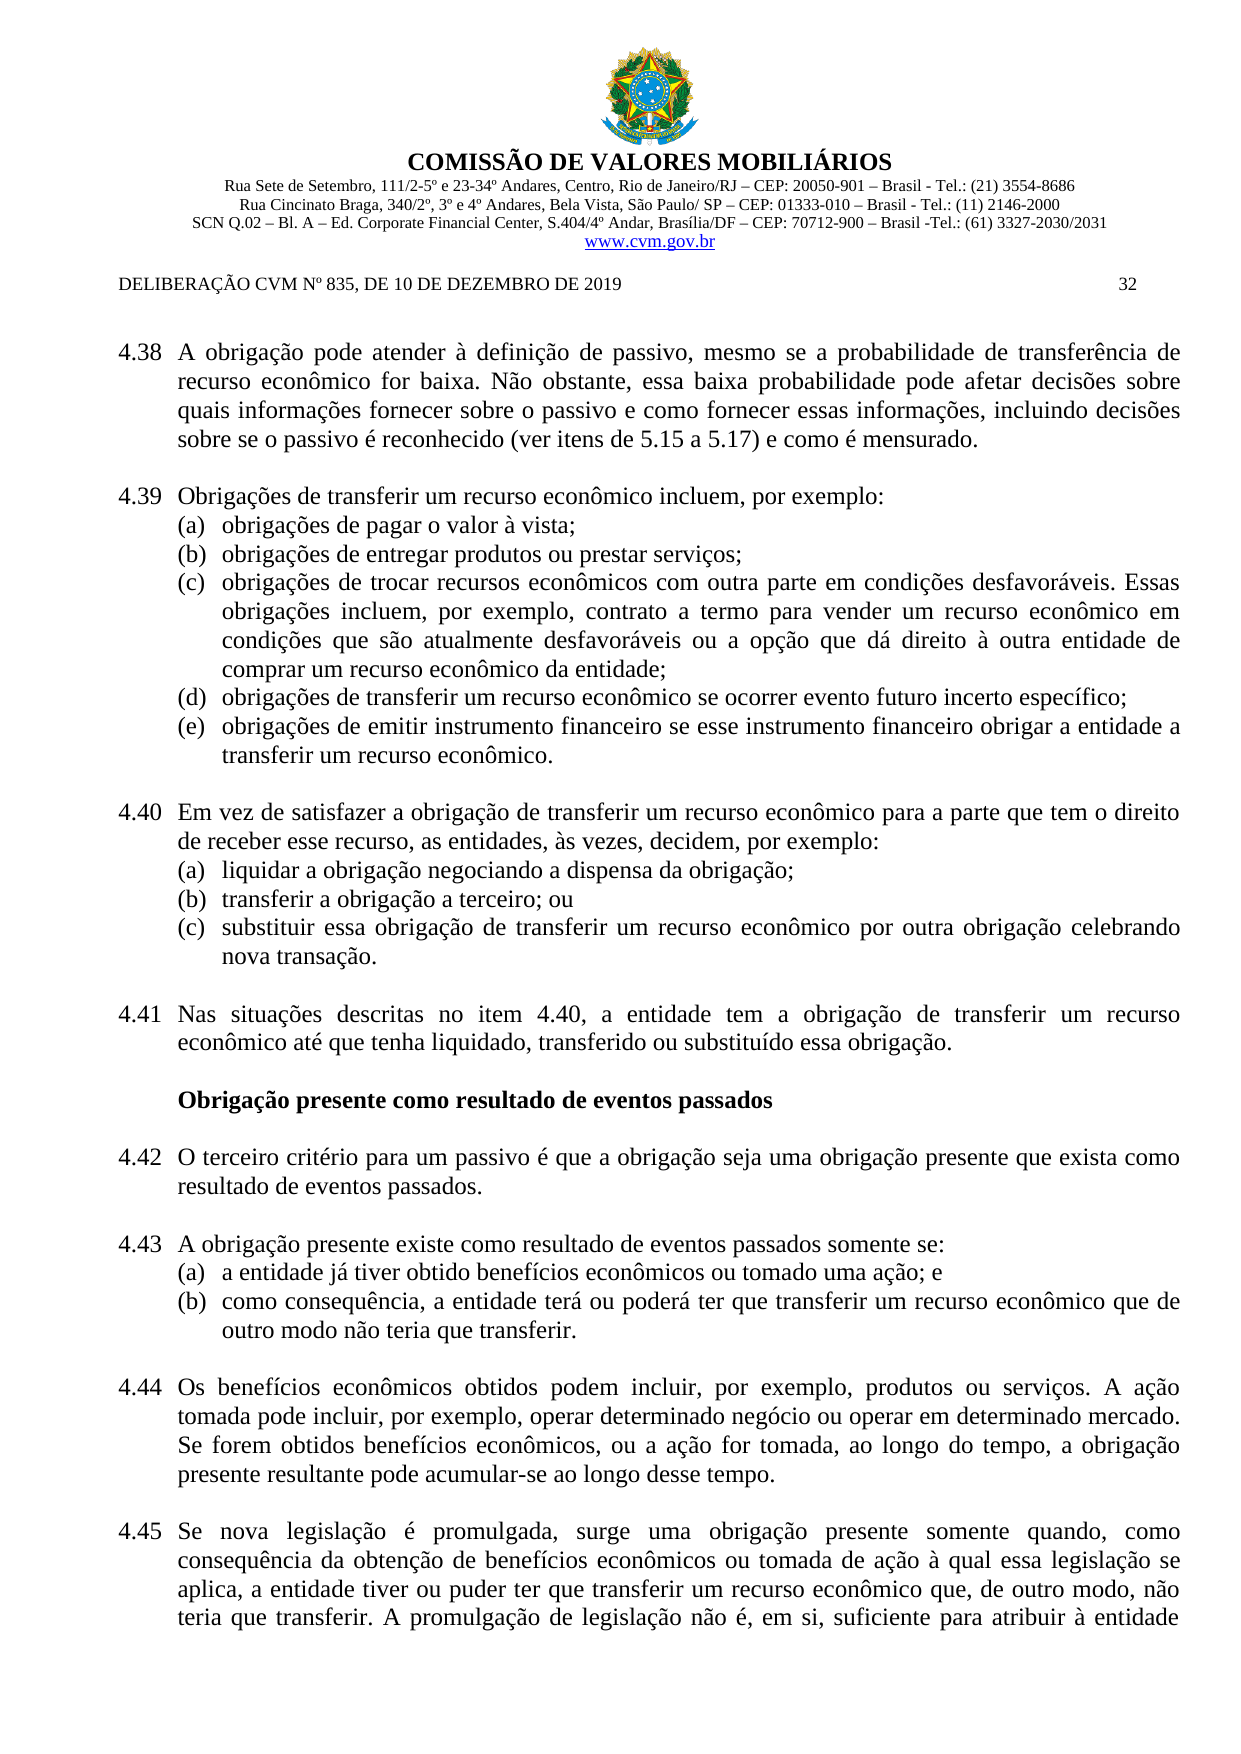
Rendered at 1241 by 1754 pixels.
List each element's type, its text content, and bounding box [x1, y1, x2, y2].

text (b) como consequência, a entidade terá ou poderá ter que transferir um recurso econômico que de outro modo não teria que transferir. [177, 1286, 1181, 1344]
text (a) liquidar a obrigação negociando a dispensa da obrigação; [177, 855, 1181, 884]
text (c) substituir essa obrigação de transferir um recurso econômico por outra obrigação celebrando nova transação. [177, 912, 1181, 970]
text (d) obrigações de transferir um recurso econômico se ocorrer evento futuro incerto específico; [177, 682, 1181, 711]
text (e) obrigações de emitir instrumento financeiro se esse instrumento financeiro obrigar a entidade a transferir um recurso econômico. [177, 711, 1181, 769]
text 4.42 O terceiro critério para um passivo é que a obrigação seja uma obrigação presente que exista como resultado de eventos passados. [118, 1142, 1181, 1200]
picture [597, 44, 702, 148]
text 4.40 Em vez de satisfazer a obrigação de transferir um recurso econômico para a parte que tem o direito de receber esse recurso, as entidades, às vezes, decidem, por exemplo: [118, 797, 1181, 855]
text 4.39 Obrigações de transferir um recurso econômico incluem, por exemplo: [118, 481, 1181, 510]
text (a) a entidade já tiver obtido benefícios econômicos ou tomado uma ação; e [177, 1257, 1181, 1286]
title Obrigação presente como resultado de eventos passados [177, 1085, 1181, 1114]
text (c) obrigações de trocar recursos econômicos com outra parte em condições desfavoráveis. Essas obrigações incluem, por exemplo, contrato a termo para vender um recurso econômico em condições que são atualmente desfavoráveis ou a opção que dá direito à outra entidade de comprar um recurso econômico da entidade; [177, 567, 1181, 682]
text 4.41 Nas situações descritas no item 4.40, a entidade tem a obrigação de transferir um recurso econômico até que tenha liquidado, transferido ou substituído essa obrigação. [118, 999, 1181, 1056]
text 4.44 Os benefícios econômicos obtidos podem incluir, por exemplo, produtos ou serviços. A ação tomada pode incluir, por exemplo, operar determinado negócio ou operar em determinado mercado. Se forem obtidos benefícios econômicos, ou a ação for tomada, ao longo do tempo, a obrigação presente resultante pode acumular-se ao longo desse tempo. [118, 1372, 1181, 1487]
text (b) transferir a obrigação a terceiro; ou [177, 884, 1181, 912]
text 4.38 A obrigação pode atender à definição de passivo, mesmo se a probabilidade de transferência de recurso econômico for baixa. Não obstante, essa baixa probabilidade pode afetar decisões sobre quais informações fornecer sobre o passivo e como fornecer essas informações, incluindo decisões sobre se o passivo é reconhecido (ver itens de 5.15 a 5.17) e como é mensurado. [118, 337, 1181, 452]
text (b) obrigações de entregar produtos ou prestar serviços; [177, 539, 1181, 567]
text (a) obrigações de pagar o valor à vista; [177, 510, 1181, 539]
text 4.43 A obrigação presente existe como resultado de eventos passados somente se: [118, 1229, 1181, 1257]
